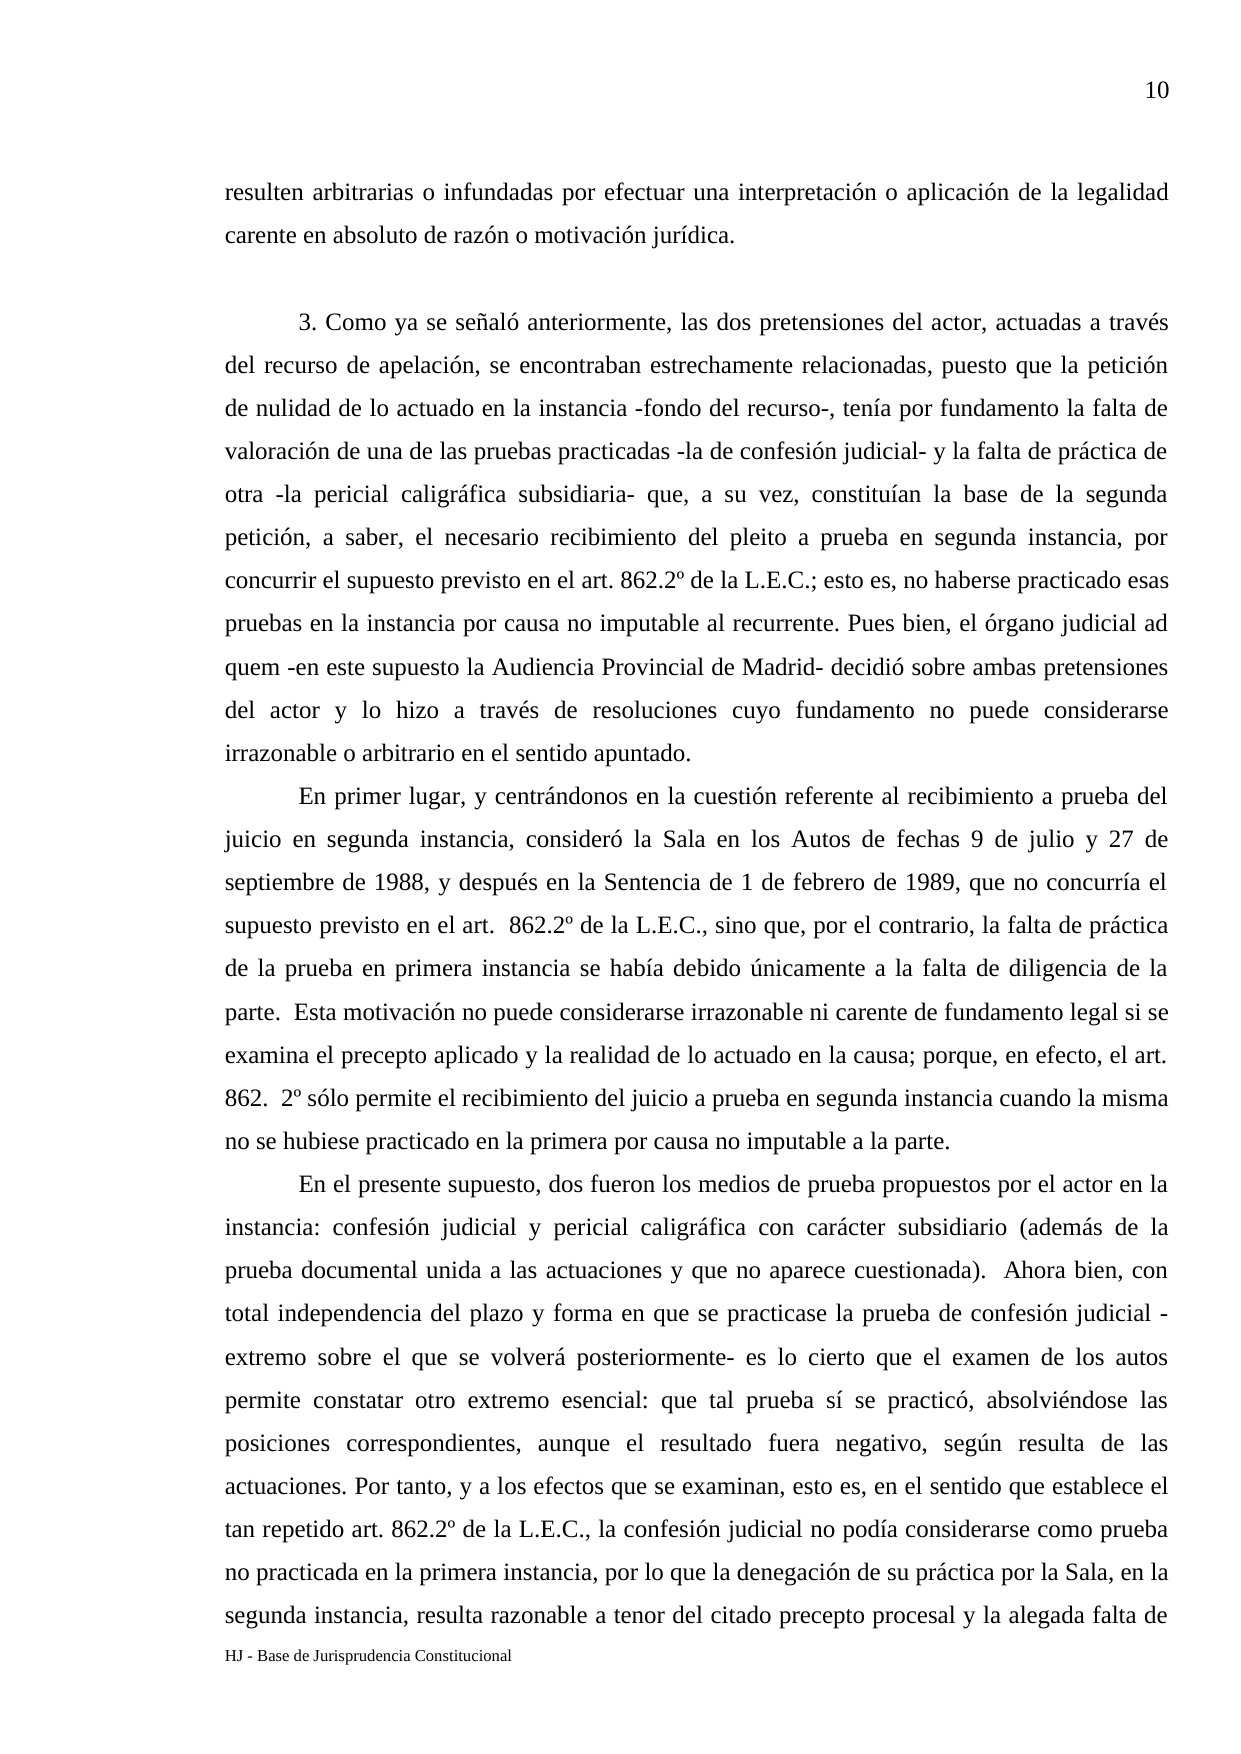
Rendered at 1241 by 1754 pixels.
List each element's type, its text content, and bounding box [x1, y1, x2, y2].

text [224, 1169, 1169, 1629]
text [224, 177, 1169, 249]
text 3. Como ya se señaló anteriormente, las dos pretensiones del actor, actuadas a través del recurso de apelación, se encontraban estrechamente relacionadas, puesto que la petición de nulidad de lo actuado en la instancia -fondo del recurso-, tenía por fundamento la falta de valoración de una de las pruebas practicadas -la de confesión judicial- y la falta de práctica de otra -la pericial caligráfica subsidiaria- que, a su vez, constituían la base de la segunda petición, a saber, el necesario recibimiento del pleito a prueba en segunda instancia, por concurrir el supuesto previsto en el art. 862.2º de la L.E.C.; esto es, no haberse practicado esas pruebas en la instancia por causa no imputable al recurrente. Pues bien, el órgano judicial ad quem -en este supuesto la Audiencia Provincial de Madrid- decidió sobre ambas pretensiones del actor y lo hizo a través de resoluciones cuyo fundamento no puede considerarse irrazonable o arbitrario en el sentido apuntado. [224, 307, 1169, 767]
text En primer lugar, y centrándonos en la cuestión referente al recibimiento a prueba del juicio en segunda instancia, consideró la Sala en los Autos de fechas 9 de julio y 27 de septiembre de 1988, y después en la Sentencia de 1 de febrero de 1989, que no concurría el supuesto previsto en el art. 862.2º de la L.E.C., sino que, por el contrario, la falta de práctica de la prueba en primera instancia se había debido únicamente a la falta de diligencia de la parte. Esta motivación no puede considerarse irrazonable ni carente de fundamento legal si se examina el precepto aplicado y la realidad de lo actuado en la causa; porque, en efecto, el art. 862. 2º sólo permite el recibimiento del juicio a prueba en segunda instancia cuando la misma no se hubiese practicado en la primera por causa no imputable a la parte. [224, 781, 1169, 1155]
